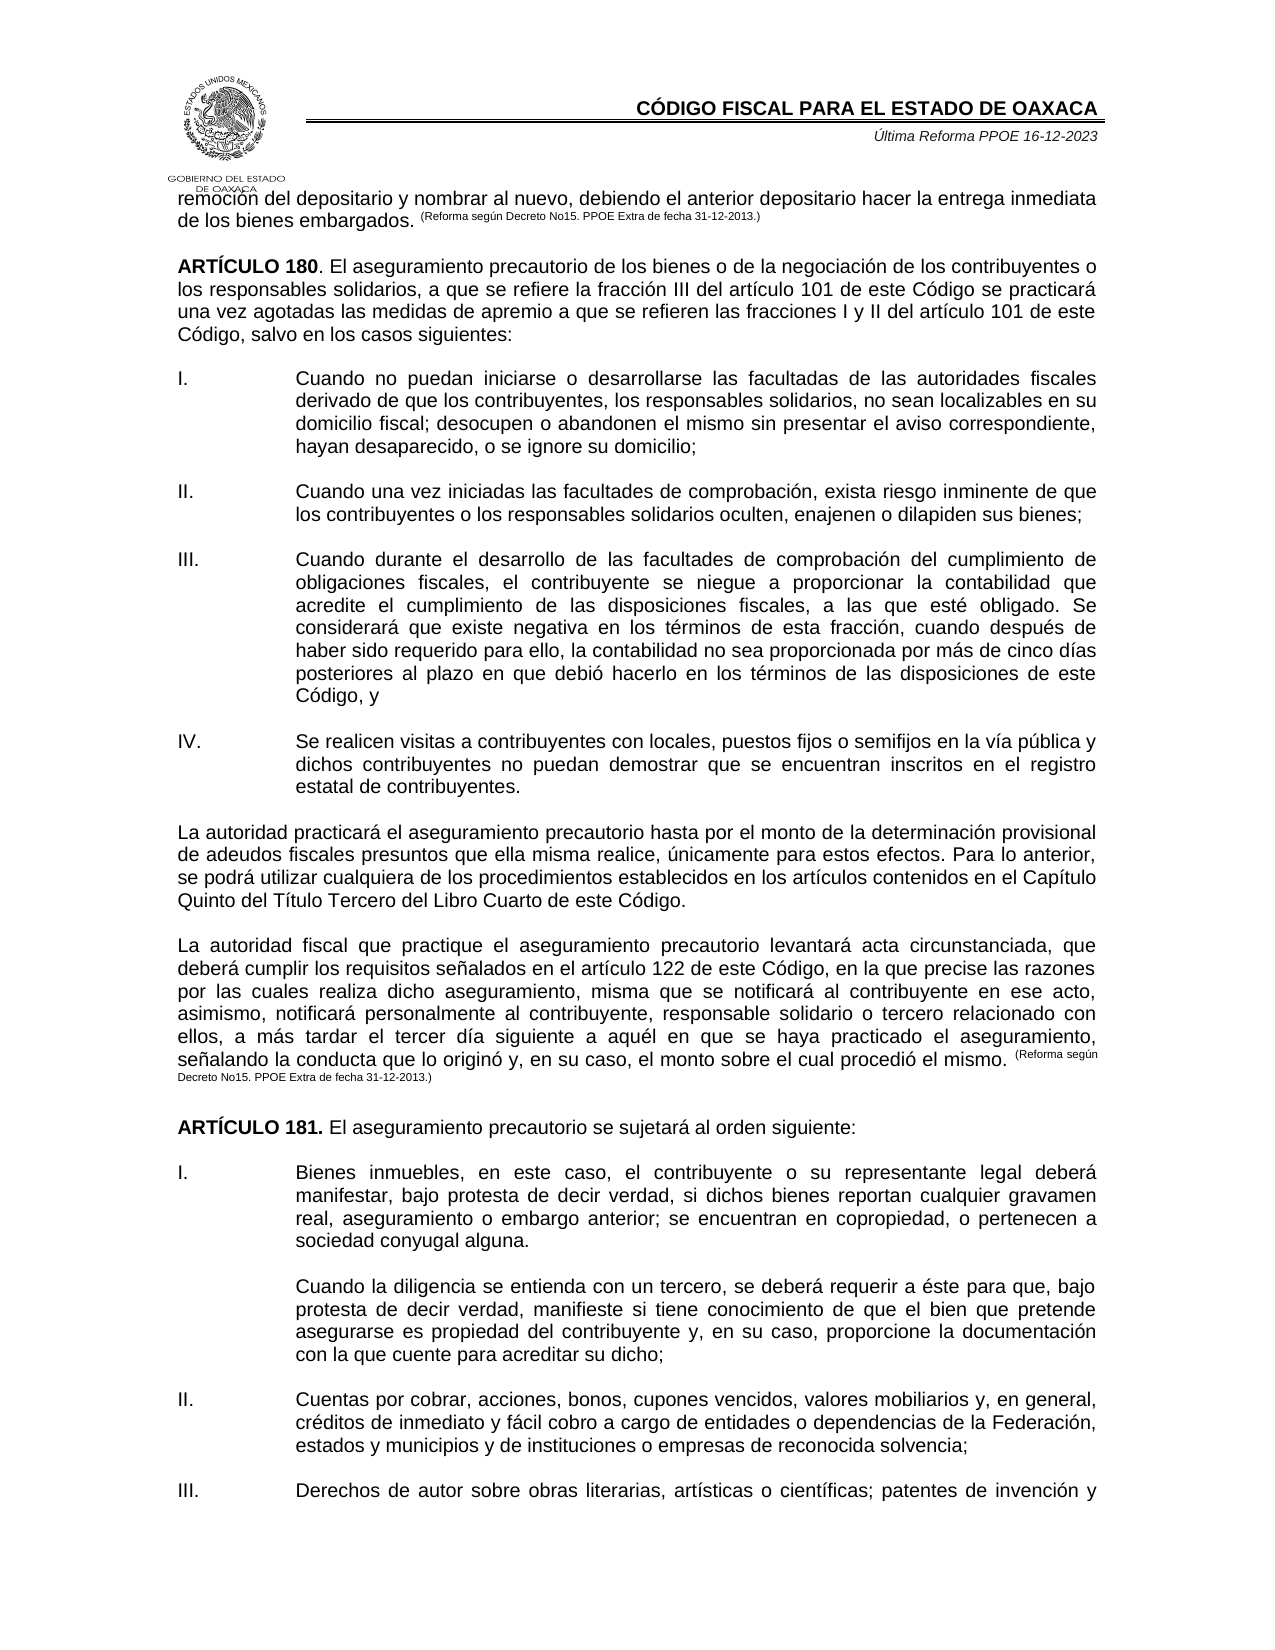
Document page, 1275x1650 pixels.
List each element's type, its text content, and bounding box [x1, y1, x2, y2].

picture [165, 73, 288, 195]
list Se realicen visitas a contribuyentes con locales, puestos fijos o semifijos en la vía pública y dichos contribuyentes no puedan demostrar que se encuentran inscritos en el registro estatal de contribuyentes. [177, 730, 1098, 798]
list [177, 1479, 1098, 1502]
list Bienes inmuebles, en este caso, el contribuyente o su representante legal deberá manifestar, bajo protesta de decir verdad, si dichos bienes reportan cualquier gravamen real, aseguramiento o embargo anterior; se encuentran en copropiedad, o pertenecen a sociedad conyugal alguna. [177, 1161, 1098, 1252]
list Cuando durante el desarrollo de las facultades de comprobación del cumplimiento de obligaciones fiscales, el contribuyente se niegue a proporcionar la contabilidad que acredite el cumplimiento de las disposiciones fiscales, a las que esté obligado. Se considerará que existe negativa en los términos de esta fracción, cuando después de haber sido requerido para ello, la contabilidad no sea proporcionada por más de cinco días posteriores al plazo en que debió hacerlo en los términos de las disposiciones de este Código, y [177, 548, 1098, 707]
text ARTÍCULO 180. El aseguramiento precautorio de los bienes o de la negociación de los contribuyentes o los responsables solidarios, a que se refiere la fracción III del artículo 101 de este Código se practicará una vez agotadas las medidas de apremio a que se refieren las fracciones I y II del artículo 101 de este Código, salvo en los casos siguientes: [177, 255, 1098, 346]
text Cuando la diligencia se entienda con un tercero, se deberá requerir a éste para que, bajo protesta de decir verdad, manifieste si tiene conocimiento de que el bien que pretende asegurarse es propiedad del contribuyente y, en su caso, proporcione la documentación con la que cuente para acreditar su dicho; [295, 1275, 1098, 1366]
list Cuando no puedan iniciarse o desarrollarse las facultadas de las autoridades fiscales derivado de que los contribuyentes, los responsables solidarios, no sean localizables en su domicilio fiscal; desocupen o abandonen el mismo sin presentar el aviso correspondiente, hayan desaparecido, o se ignore su domicilio; [177, 366, 1098, 457]
text La autoridad practicará el aseguramiento precautorio hasta por el monto de la determinación provisional de adeudos fiscales presuntos que ella misma realice, únicamente para estos efectos. Para lo anterior, se podrá utilizar cualquiera de los procedimientos establecidos en los artículos contenidos en el Capítulo Quinto del Título Tercero del Libro Cuarto de este Código. [177, 821, 1098, 911]
list Cuentas por cobrar, acciones, bonos, cupones vencidos, valores mobiliarios y, en general, créditos de inmediato y fácil cobro a cargo de entidades o dependencias de la Federación, estados y municipios y de instituciones o empresas de reconocida solvencia; [177, 1388, 1098, 1456]
text La autoridad fiscal que practique el aseguramiento precautorio levantará acta circunstanciada, que deberá cumplir los requisitos señalados en el artículo 122 de este Código, en la que precise las razones por las cuales realiza dicho aseguramiento, misma que se notificará al contribuyente en ese acto, asimismo, notificará personalmente al contribuyente, responsable solidario o tercero relacionado con ellos, a más tardar el tercer día siguiente a aquél en que se haya practicado el aseguramiento, señalando la conducta que lo originó y, en su caso, el monto sobre el cual procedió el mismo. (Reforma según Decreto No15. PPOE Extra de fecha 31-12-2013.) [177, 934, 1098, 1093]
text ARTÍCULO 181. El aseguramiento precautorio se sujetará al orden siguiente: [177, 1116, 1098, 1138]
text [177, 187, 1098, 232]
list Cuando una vez iniciadas las facultades de comprobación, exista riesgo inminente de que los contribuyentes o los responsables solidarios oculten, enajenen o dilapiden sus bienes; [177, 480, 1098, 525]
